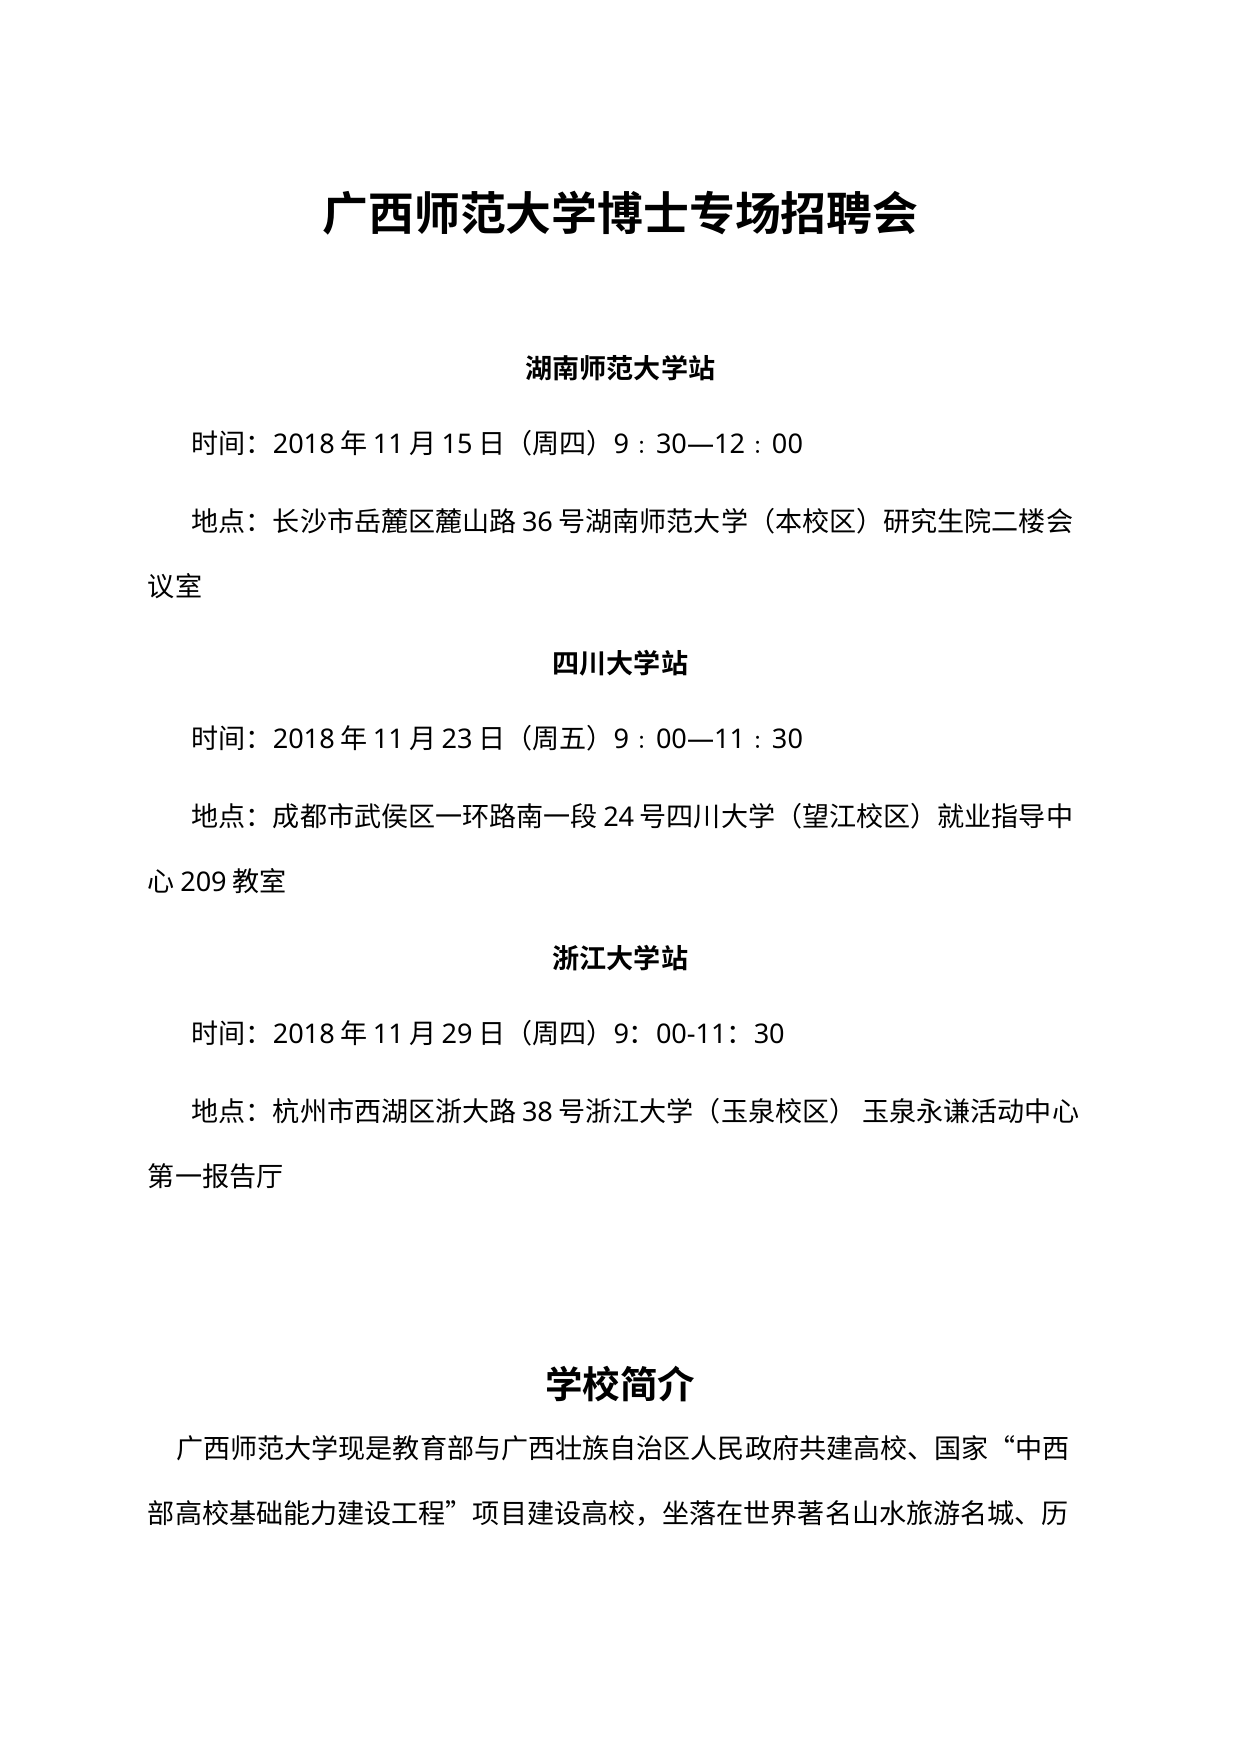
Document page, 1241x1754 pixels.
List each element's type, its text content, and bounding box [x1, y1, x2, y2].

text 时间：2018年11月23日（周五）9﹕00—11﹕30 [148, 704, 1092, 769]
text 地点：长沙市岳麓区麓山路36号湖南师范大学（本校区）研究生院二楼会议室 [148, 487, 1092, 617]
subtitle 湖南师范大学站 [148, 334, 1092, 399]
subtitle 四川大学站 [148, 629, 1092, 694]
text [148, 1414, 1092, 1544]
text 时间：2018年11月29日（周四）9：00-11：30 [148, 999, 1092, 1064]
text 时间：2018年11月15日（周四）9﹕30—12﹕00 [148, 409, 1092, 474]
text 地点：杭州市西湖区浙大路38号浙江大学（玉泉校区） 玉泉永谦活动中心第一报告厅 [148, 1077, 1092, 1207]
text 学校简介 [148, 1349, 1092, 1414]
text 广西师范大学博士专场招聘会 [148, 162, 1092, 259]
subtitle 浙江大学站 [148, 924, 1092, 989]
text 地点：成都市武侯区一环路南一段24号四川大学（望江校区）就业指导中心209教室 [148, 782, 1092, 912]
